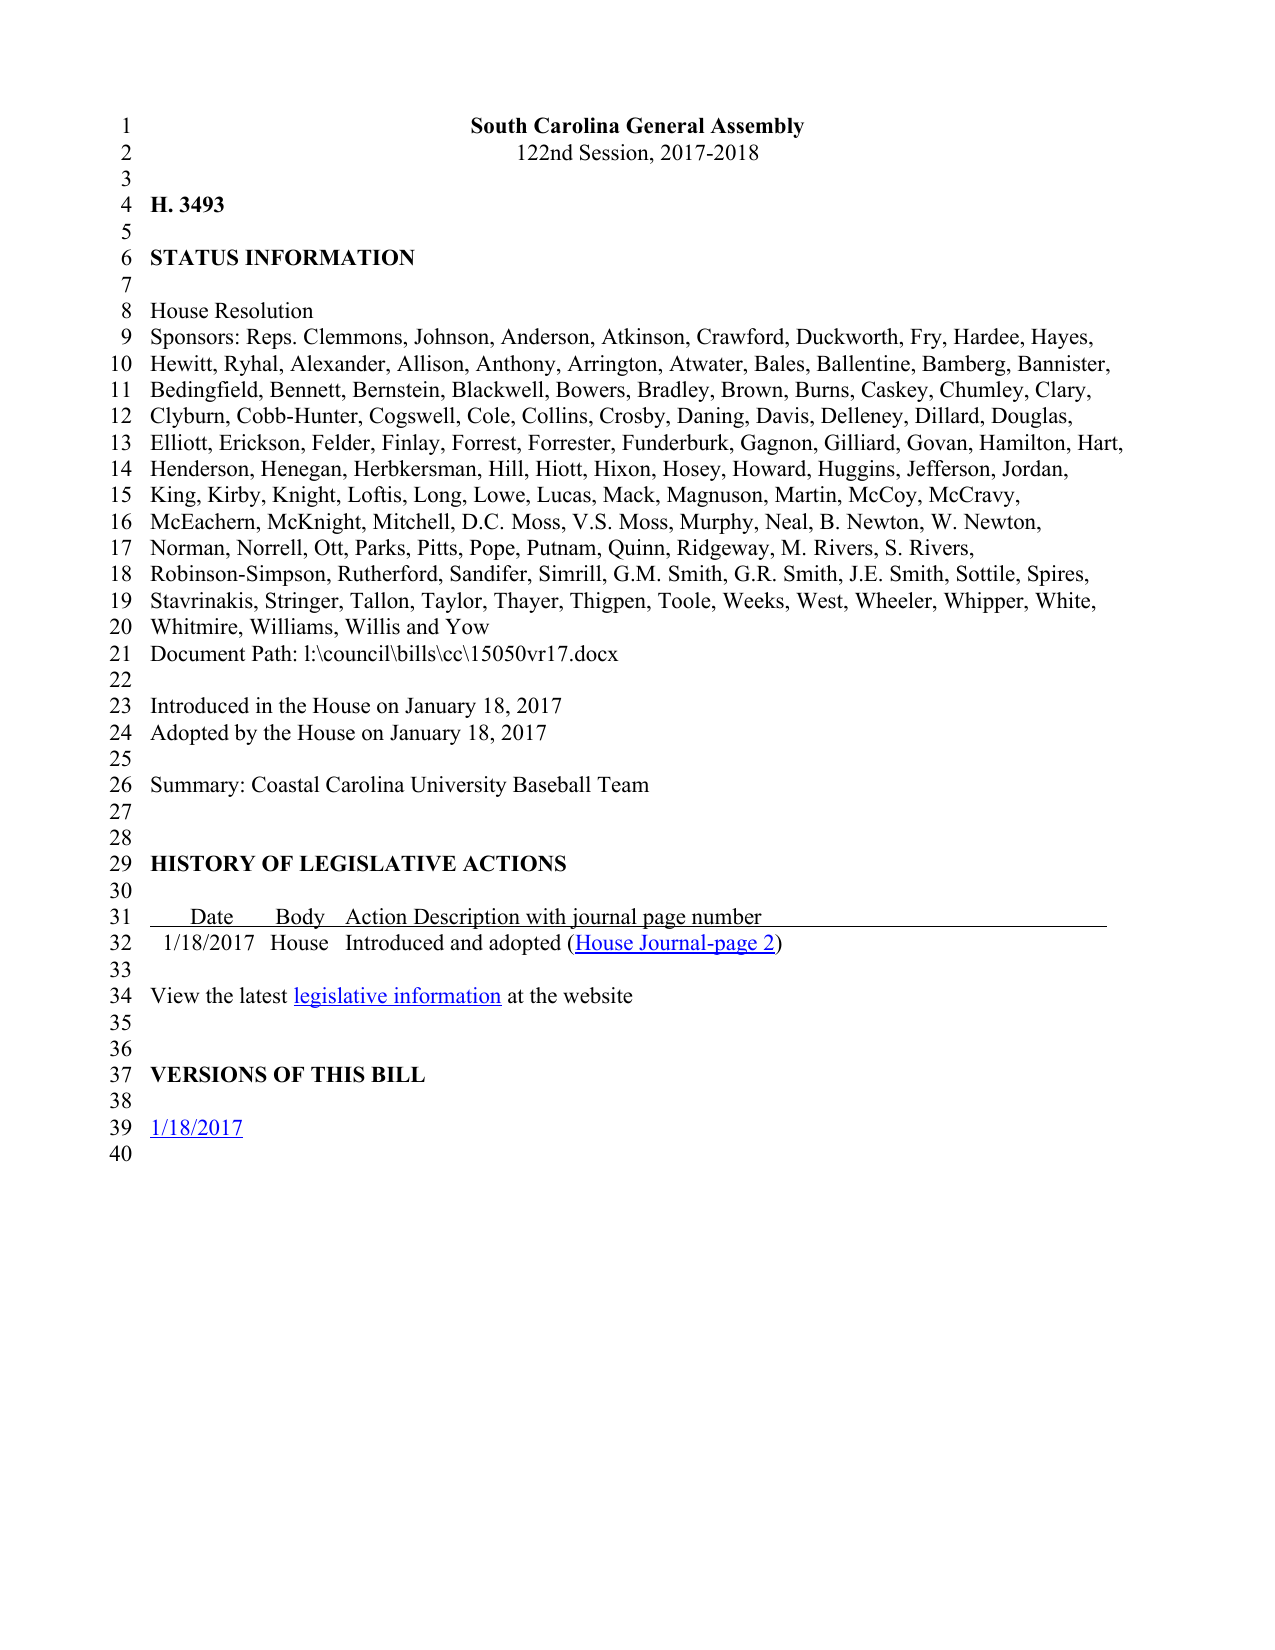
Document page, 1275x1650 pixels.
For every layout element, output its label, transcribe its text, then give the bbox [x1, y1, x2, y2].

text HISTORY OF LEGISLATIVE ACTIONS [150, 850, 1125, 877]
text Date Body Action Description with journal page number [150, 903, 1125, 929]
text H. 3493 [150, 192, 1125, 218]
text Summary: Coastal Carolina University Baseball Team [150, 771, 1125, 798]
text View the latest legislative information at the website [150, 982, 1125, 1008]
text Adopted by the House on January 18, 2017 [150, 719, 1125, 745]
text Introduced in the House on January 18, 2017 [150, 692, 1125, 719]
text 1/18/2017 [150, 1114, 1125, 1140]
text Sponsors: Reps. Clemmons, Johnson, Anderson, Atkinson, Crawford, Duckworth, Fry, Hardee, Hayes, Hewitt, Ryhal, Alexander, Allison, Anthony, Arrington, Atwater, Bales, Ballentine, Bamberg, Bannister, Bedingfield, Bennett, Bernstein, Blackwell, Bowers, Bradley, Brown, Burns, Caskey, Chumley, Clary, Clyburn, Cobb-Hunter, Cogswell, Cole, Collins, Crosby, Daning, Davis, Delleney, Dillard, Douglas, Elliott, Erickson, Felder, Finlay, Forrest, Forrester, Funderburk, Gagnon, Gilliard, Govan, Hamilton, Hart, Henderson, Henegan, Herbkersman, Hill, Hiott, Hixon, Hosey, Howard, Huggins, Jefferson, Jordan, King, Kirby, Knight, Loftis, Long, Lowe, Lucas, Mack, Magnuson, Martin, McCoy, McCravy, McEachern, McKnight, Mitchell, D.C. Moss, V.S. Moss, Murphy, Neal, B. Newton, W. Newton, Norman, Norrell, Ott, Parks, Pitts, Pope, Putnam, Quinn, Ridgeway, M. Rivers, S. Rivers, Robinson-Simpson, Rutherford, Sandifer, Simrill, G.M. Smith, G.R. Smith, J.E. Smith, Sottile, Spires, Stavrinakis, Stringer, Tallon, Taylor, Thayer, Thigpen, Toole, Weeks, West, Wheeler, Whipper, White, Whitmire, Williams, Willis and Yow [150, 323, 1125, 639]
text 122nd Session, 2017-2018 [150, 139, 1125, 165]
text South Carolina General Assembly [150, 112, 1125, 139]
text 1/18/2017 House Introduced and adopted (House Journal-page 2) [150, 929, 1125, 956]
text Document Path: l:\council\bills\cc\15050vr17.docx [150, 639, 1125, 666]
text VERSIONS OF THIS BILL [150, 1061, 1125, 1088]
text House Resolution [150, 297, 1125, 323]
text STATUS INFORMATION [150, 244, 1125, 271]
